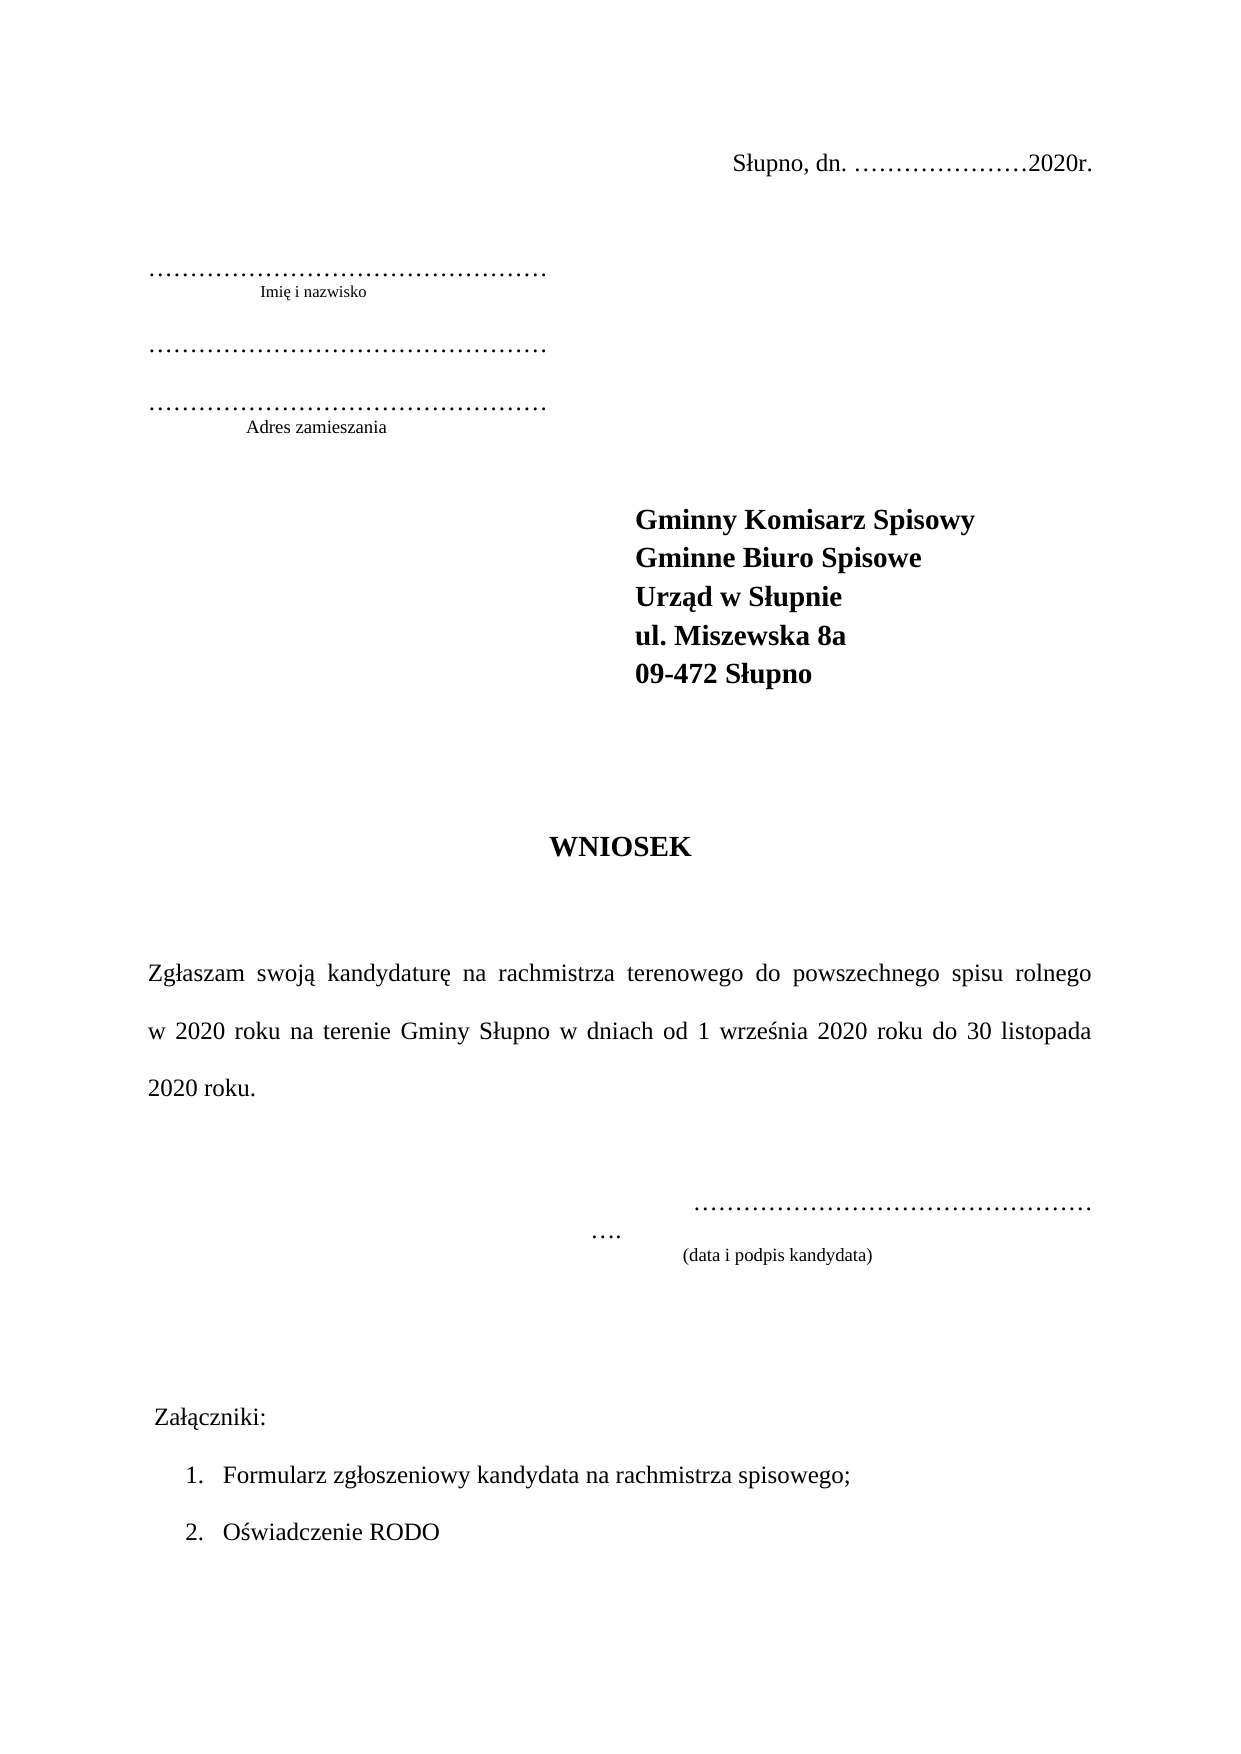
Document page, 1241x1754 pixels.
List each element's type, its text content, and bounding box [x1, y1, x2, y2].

text Imię i nazwisko [148, 282, 1093, 301]
text ………………………………………… [148, 253, 1093, 282]
text Urząd w Słupnie [635, 579, 1093, 613]
text 09-472 Słupno [635, 656, 1093, 690]
text Gminny Komisarz Spisowy [635, 502, 1093, 536]
text ul. Miszewska 8a [635, 618, 1093, 651]
text ………………………………………… [148, 387, 1093, 416]
list Formularz zgłoszeniowy kandydata na rachmistrza spisowego; [185, 1460, 1093, 1489]
text ………………………………………… [148, 329, 1093, 358]
text ……………………………………………. [590, 1187, 1093, 1244]
text Załączniki: [148, 1402, 1093, 1431]
text Gminne Biuro Spisowe [635, 541, 1093, 574]
text Słupno, dn. …………………2020r. [148, 148, 1093, 176]
text (data i podpis kandydata) [590, 1244, 1093, 1266]
text WNIOSEK [148, 829, 1093, 862]
text Adres zamieszania [148, 416, 1093, 437]
list Oświadczenie RODO [185, 1517, 1093, 1546]
text Zgłaszam swoją kandydaturę na rachmistrza terenowego do powszechnego spisu rolnego w 2020 roku na terenie Gminy Słupno w dniach od 1 września 2020 roku do 30 listopada 2020 roku. [148, 958, 1093, 1102]
